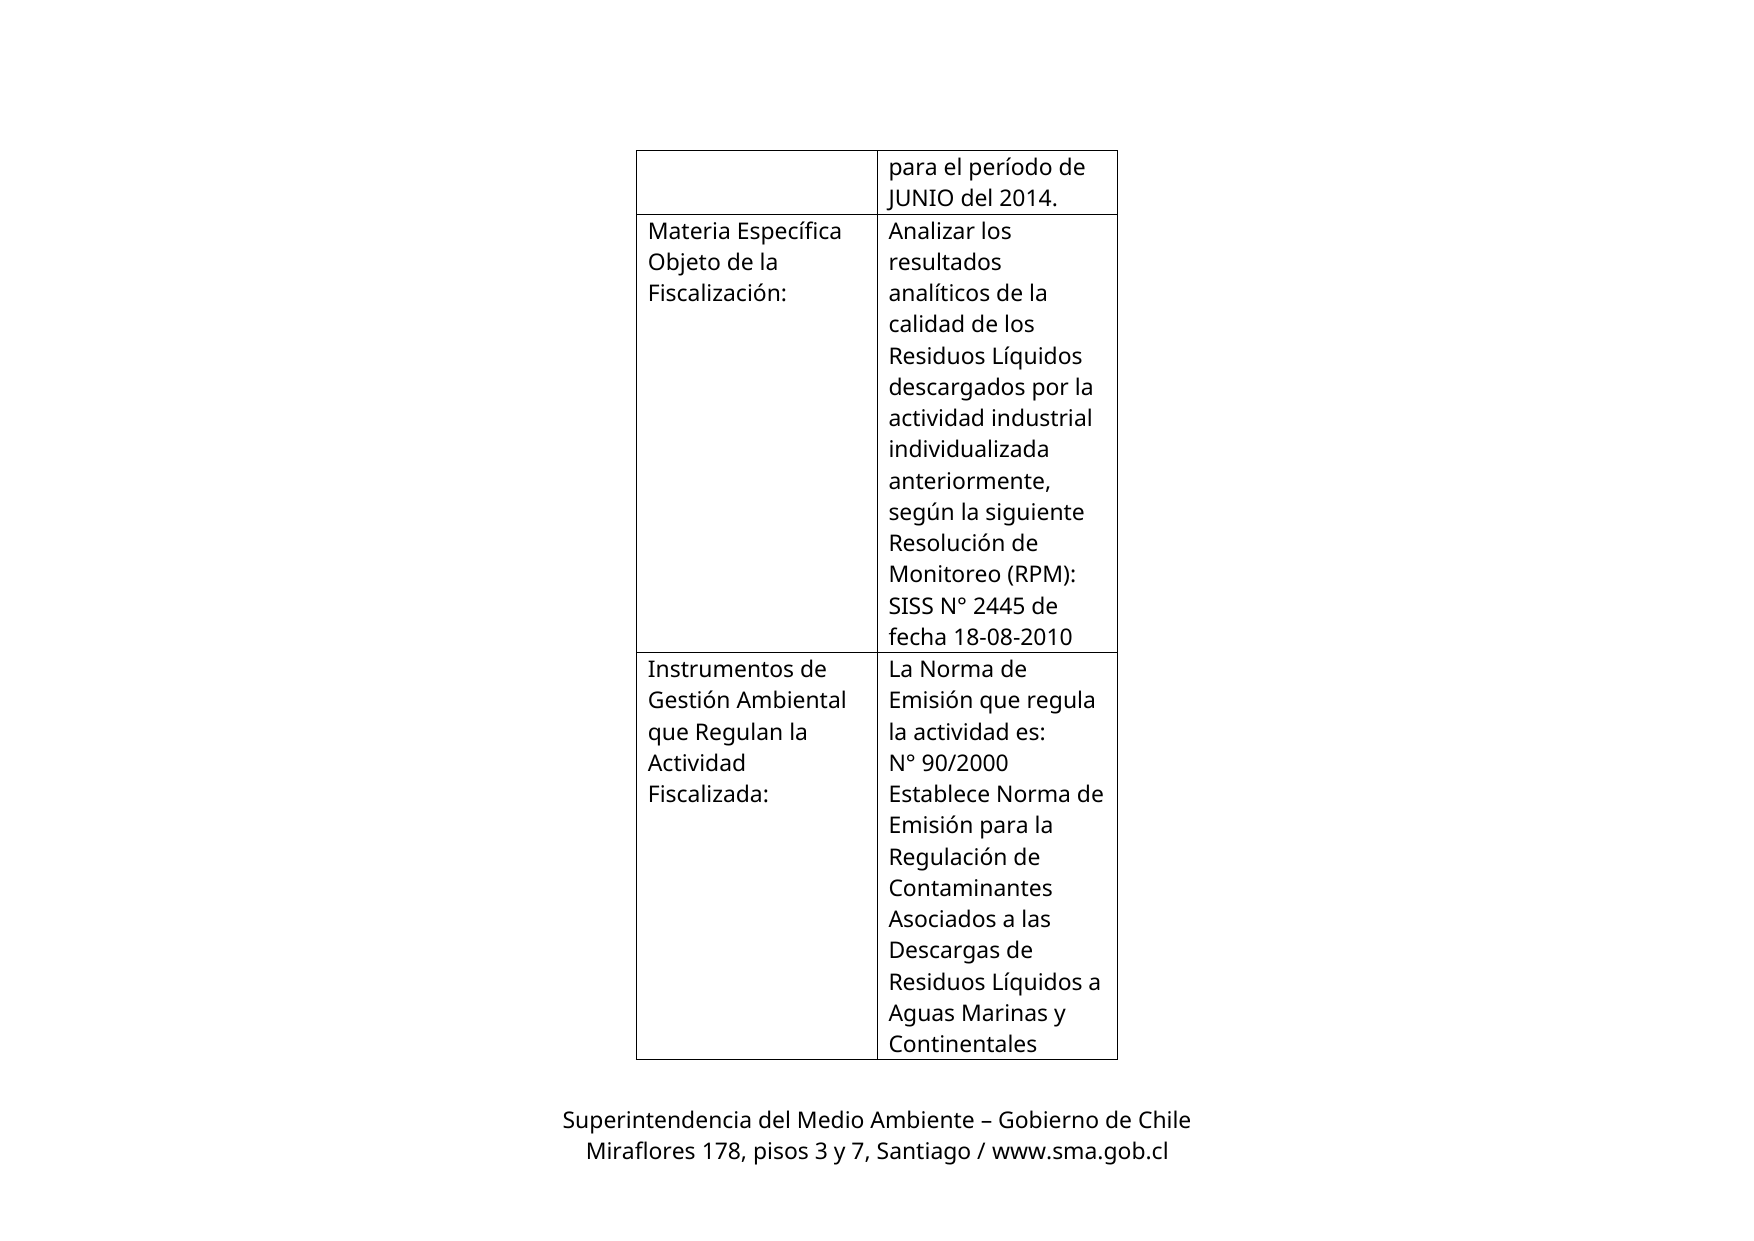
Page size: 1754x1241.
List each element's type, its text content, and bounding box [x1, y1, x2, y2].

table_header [637, 151, 877, 213]
table_cell Materia Específica Objeto de la Fiscalización: [637, 215, 877, 652]
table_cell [878, 653, 1117, 1059]
table_cell Analizar los resultados analíticos de la calidad de los Residuos Líquidos descargados por la actividad industrial individualizada anteriormente, según la siguiente Resolución de Monitoreo (RPM): SISS N° 2445 de fecha 18-08-2010 [878, 215, 1117, 652]
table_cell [637, 653, 877, 1059]
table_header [878, 151, 1117, 213]
